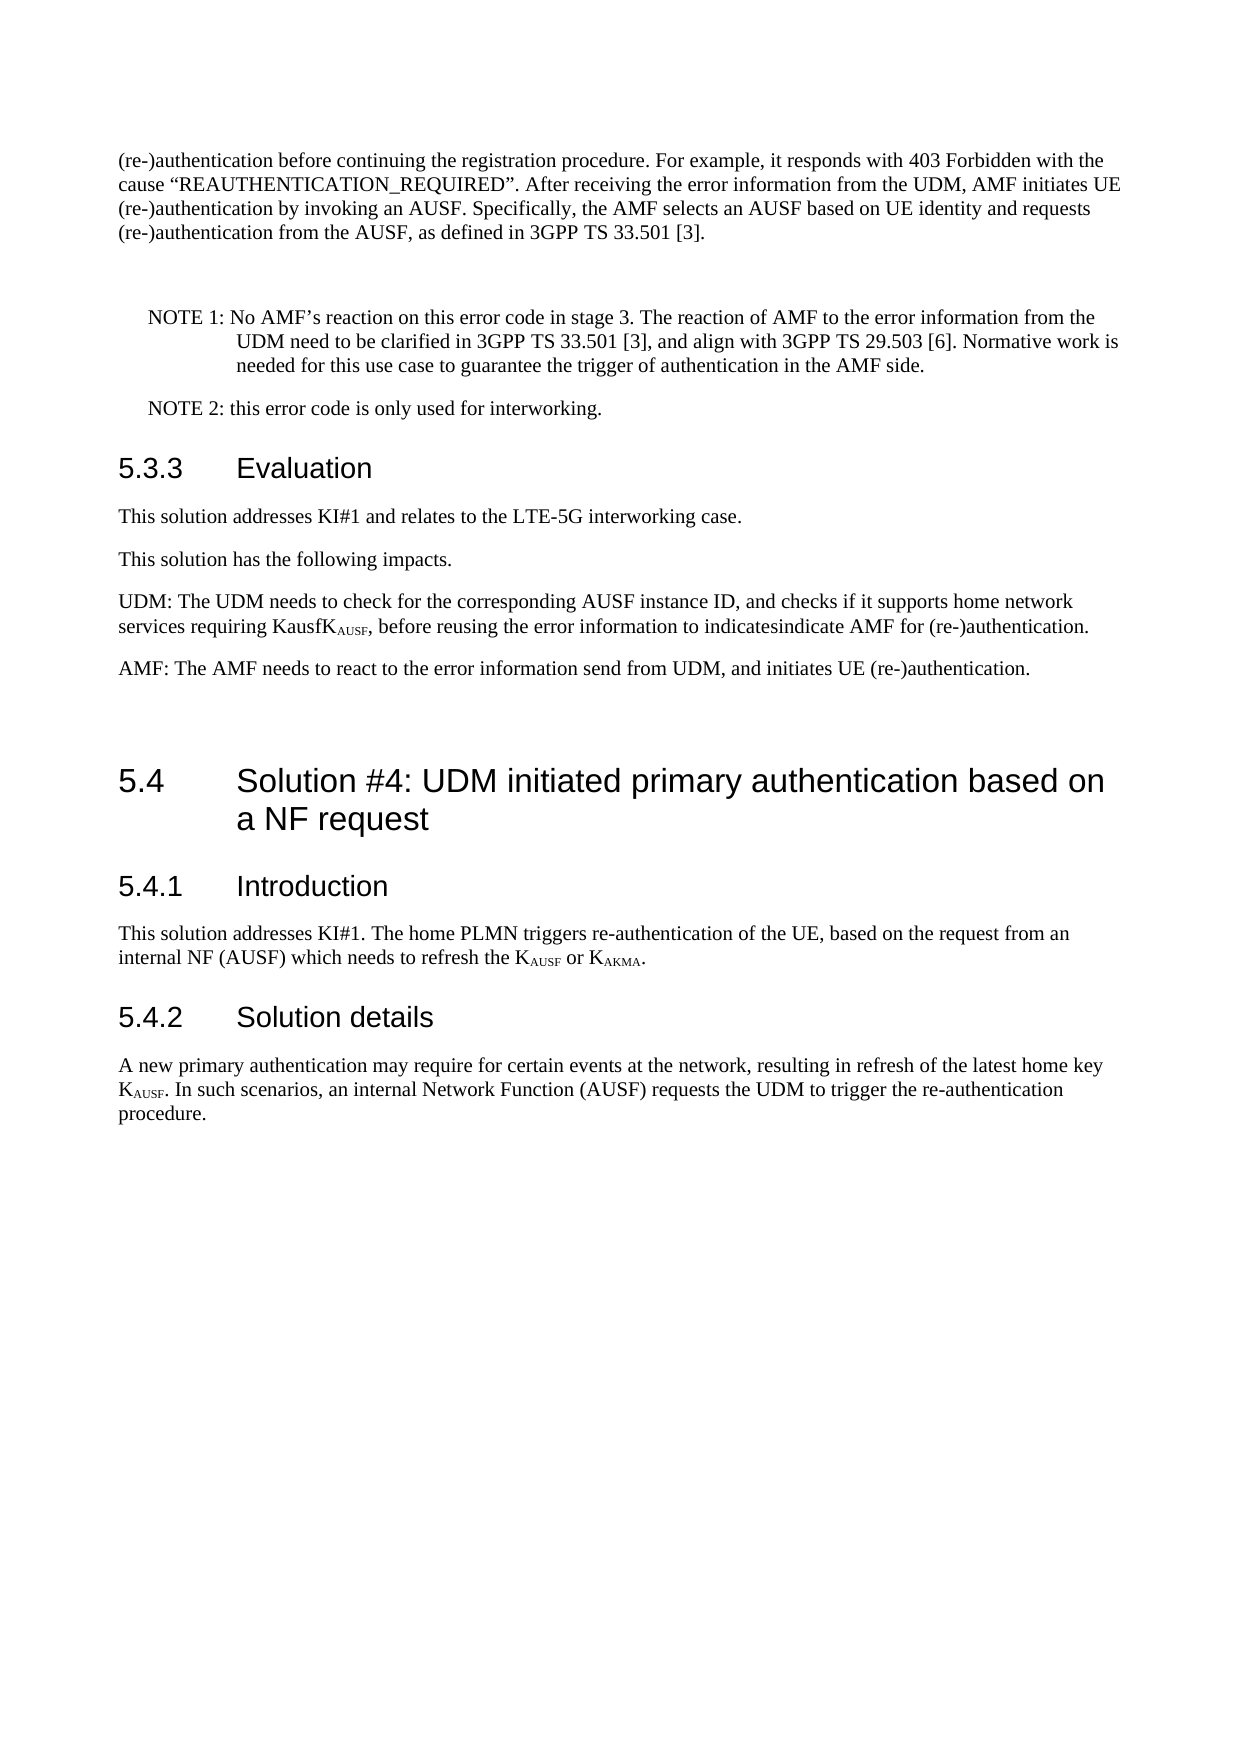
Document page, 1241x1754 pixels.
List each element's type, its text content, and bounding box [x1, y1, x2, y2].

subtitle 5.4 Solution #4: UDM initiated primary authentication based on a NF request [118, 761, 1122, 838]
subtitle 5.4.2 Solution details [118, 1001, 1122, 1034]
text A new primary authentication may require for certain events at the network, resulting in refresh of the latest home key KAUSF. In such scenarios, an internal Network Function (AUSF) requests the UDM to trigger the re-authentication procedure. [118, 1053, 1122, 1125]
text This solution has the following impacts. [118, 547, 1122, 571]
text AMF: The AMF needs to react to the error information send from UDM, and initiates UE (re-)authentication. [118, 656, 1122, 680]
subtitle 5.3.3 Evaluation [118, 452, 1122, 485]
text NOTE: No AMF’s reaction on this error code in stage 3. The reaction of AMF to the error information from the UDM need to be clarified in TS 33.501[3], and align with TS 29.503[6]. Normative work is needed for this use case to guarantee the trigger of authentication in the AMF side. [148, 305, 1122, 377]
text This solution addresses KI#1. The home PLMN triggers re-authentication of the UE, based on the request from an internal NF (AUSF) which needs to refresh the KAUSF or KAKMA. [118, 921, 1122, 969]
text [118, 147, 1122, 244]
text NOTE: this error code is only used for interworking. [148, 396, 1122, 420]
text This solution addresses KI#1 and relates to the LTE-5G interworking case. [118, 504, 1122, 528]
text UDM: The UDM needs to check for the corresponding AUSF instance ID, and checks if it supports home network services requiring , before reusing the error information to AMF for (re-)authentication. [118, 589, 1122, 638]
subtitle 5.4.1 Introduction [118, 869, 1122, 902]
